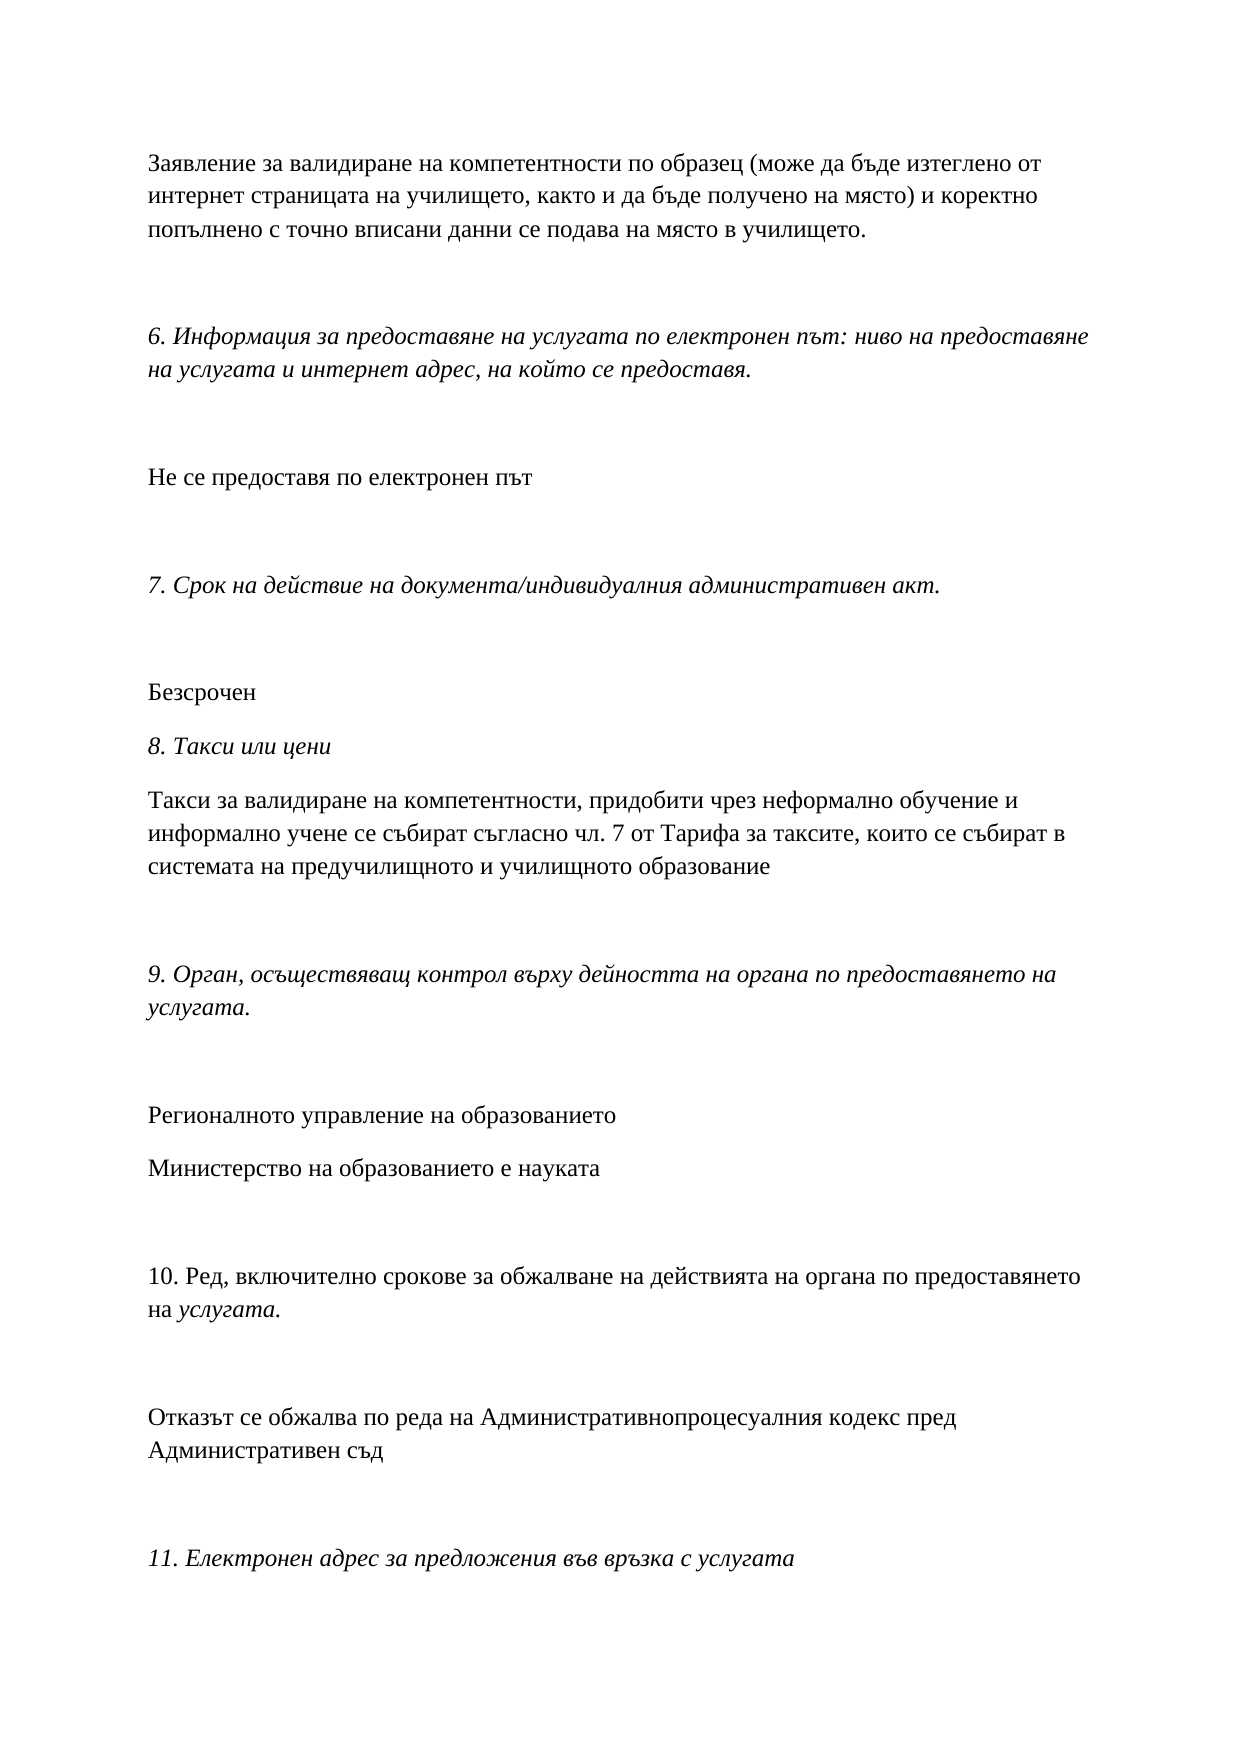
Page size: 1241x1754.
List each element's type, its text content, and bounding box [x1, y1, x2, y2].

text Регионалното управление на образованието [148, 1100, 1093, 1128]
text 10. Ред, включително срокове за обжалване на действията на органа по предоставянето на услугата. [148, 1261, 1093, 1323]
text 7. Срок на действие на документа/индивидуалния административен акт. [148, 570, 1093, 598]
text 8. Такси или цени [148, 731, 1093, 760]
text Не се предоставя по електронен път [148, 462, 1093, 491]
text Министерство на образованието е науката [148, 1153, 1093, 1182]
text 6. Информация за предоставяне на услугата по електронен път: ниво на предоставяне на услугата и интернет адрес, на който се предоставя. [148, 321, 1093, 383]
text Отказът се обжалва по реда на Административнопроцесуалния кодекс пред Административен съд [148, 1402, 1093, 1464]
text 9. Орган, осъществяващ контрол върху дейността на органа по предоставянето на услугата. [148, 959, 1093, 1021]
text Заявление за валидиране на компетентности по образец (може да бъде изтеглено от интернет страницата на училището, както и да бъде получено на място) и коректно попълнено с точно вписани данни се подава на място в училището. [148, 148, 1093, 242]
text Безсрочен [148, 677, 1093, 706]
text Такси за валидиране на компетентности, придобити чрез неформално обучение и информално учене се събират съгласно чл. 7 от Тарифа за таксите, които се събират в системата на предучилищното и училищното образование [148, 785, 1093, 880]
text 11. Електронен адрес за предложения във връзка с услугата [148, 1543, 1093, 1571]
